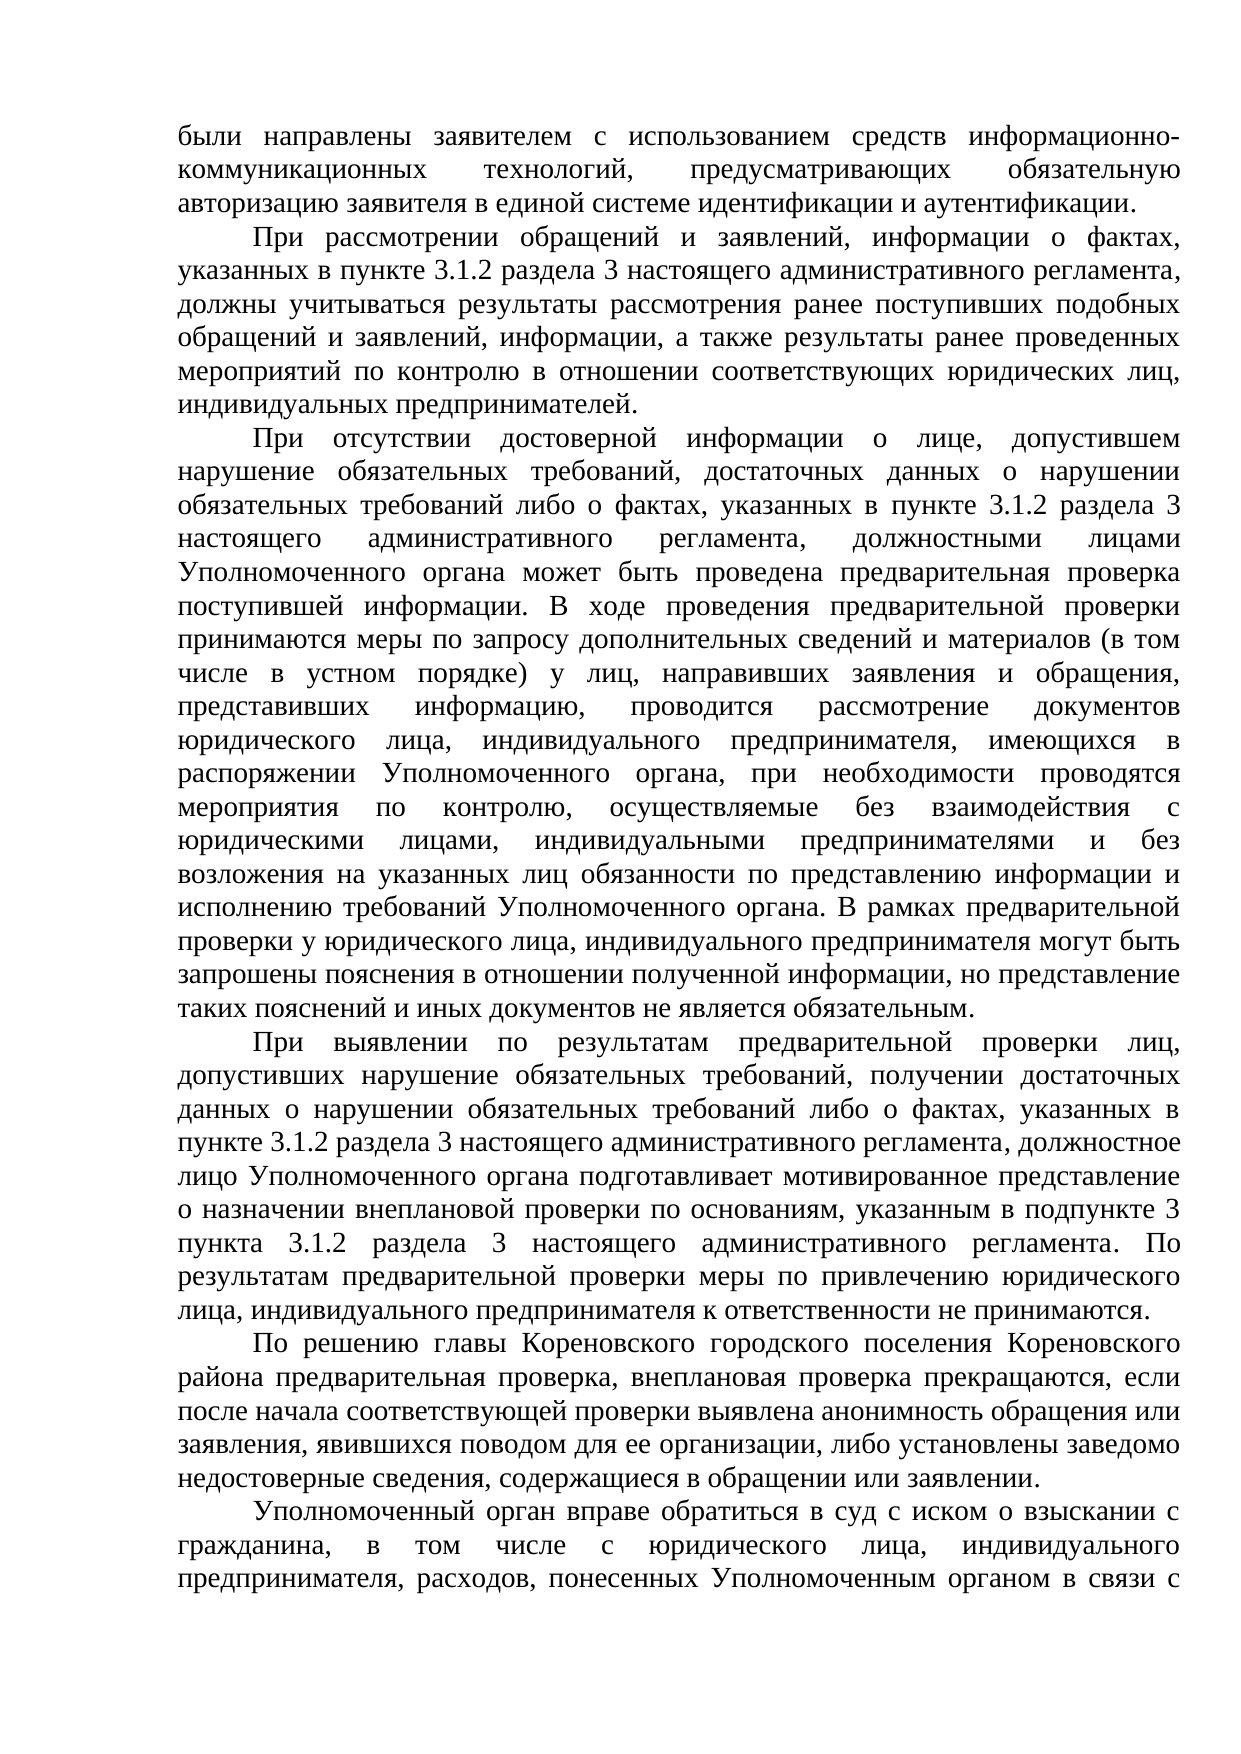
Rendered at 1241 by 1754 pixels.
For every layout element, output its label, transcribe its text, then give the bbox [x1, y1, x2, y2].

text При отсутствии достоверной информации о лице, допустившем нарушение обязательных требований, достаточных данных о нарушении обязательных требований либо о фактах, указанных в пункте 3.1.2 раздела 3 настоящего административного регламента, должностными лицами Уполномоченного органа может быть проведена предварительная проверка поступившей информации. В ходе проведения предварительной проверки принимаются меры по запросу дополнительных сведений и материалов (в том числе в устном порядке) у лиц, направивших заявления и обращения, представивших информацию, проводится рассмотрение документов юридического лица, индивидуального предпринимателя, имеющихся в распоряжении Уполномоченного органа, при необходимости проводятся мероприятия по контролю, осуществляемые без взаимодействия с юридическими лицами, индивидуальными предпринимателями и без возложения на указанных лиц обязанности по представлению информации и исполнению требований Уполномоченного органа. В рамках предварительной проверки у юридического лица, индивидуального предпринимателя могут быть запрошены пояснения в отношении полученной информации, но представление таких пояснений и иных документов не является обязательным. [177, 420, 1181, 1024]
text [177, 1493, 1181, 1594]
text По решению главы Кореновского городского поселения Кореновского района предварительная проверка, внеплановая проверка прекращаются, если после начала соответствующей проверки выявлена анонимность обращения или заявления, явившихся поводом для ее организации, либо установлены заведомо недостоверные сведения, содержащиеся в обращении или заявлении. [177, 1326, 1181, 1493]
text При рассмотрении обращений и заявлений, информации о фактах, указанных в пункте 3.1.2 раздела 3 настоящего административного регламента, должны учитываться результаты рассмотрения ранее поступивших подобных обращений и заявлений, информации, а также результаты ранее проведенных мероприятий по контролю в отношении соответствующих юридических лиц, индивидуальных предпринимателей. [177, 219, 1181, 420]
text При выявлении по результатам предварительной проверки лиц, допустивших нарушение обязательных требований, получении достаточных данных о нарушении обязательных требований либо о фактах, указанных в пункте 3.1.2 раздела 3 настоящего административного регламента, должностное лицо Уполномоченного органа подготавливает мотивированное представление о назначении внеплановой проверки по основаниям, указанным в подпункте 3 пункта 3.1.2 раздела 3 настоящего административного регламента. По результатам предварительной проверки меры по привлечению юридического лица, индивидуального предпринимателя к ответственности не принимаются. [177, 1024, 1181, 1326]
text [177, 118, 1181, 219]
